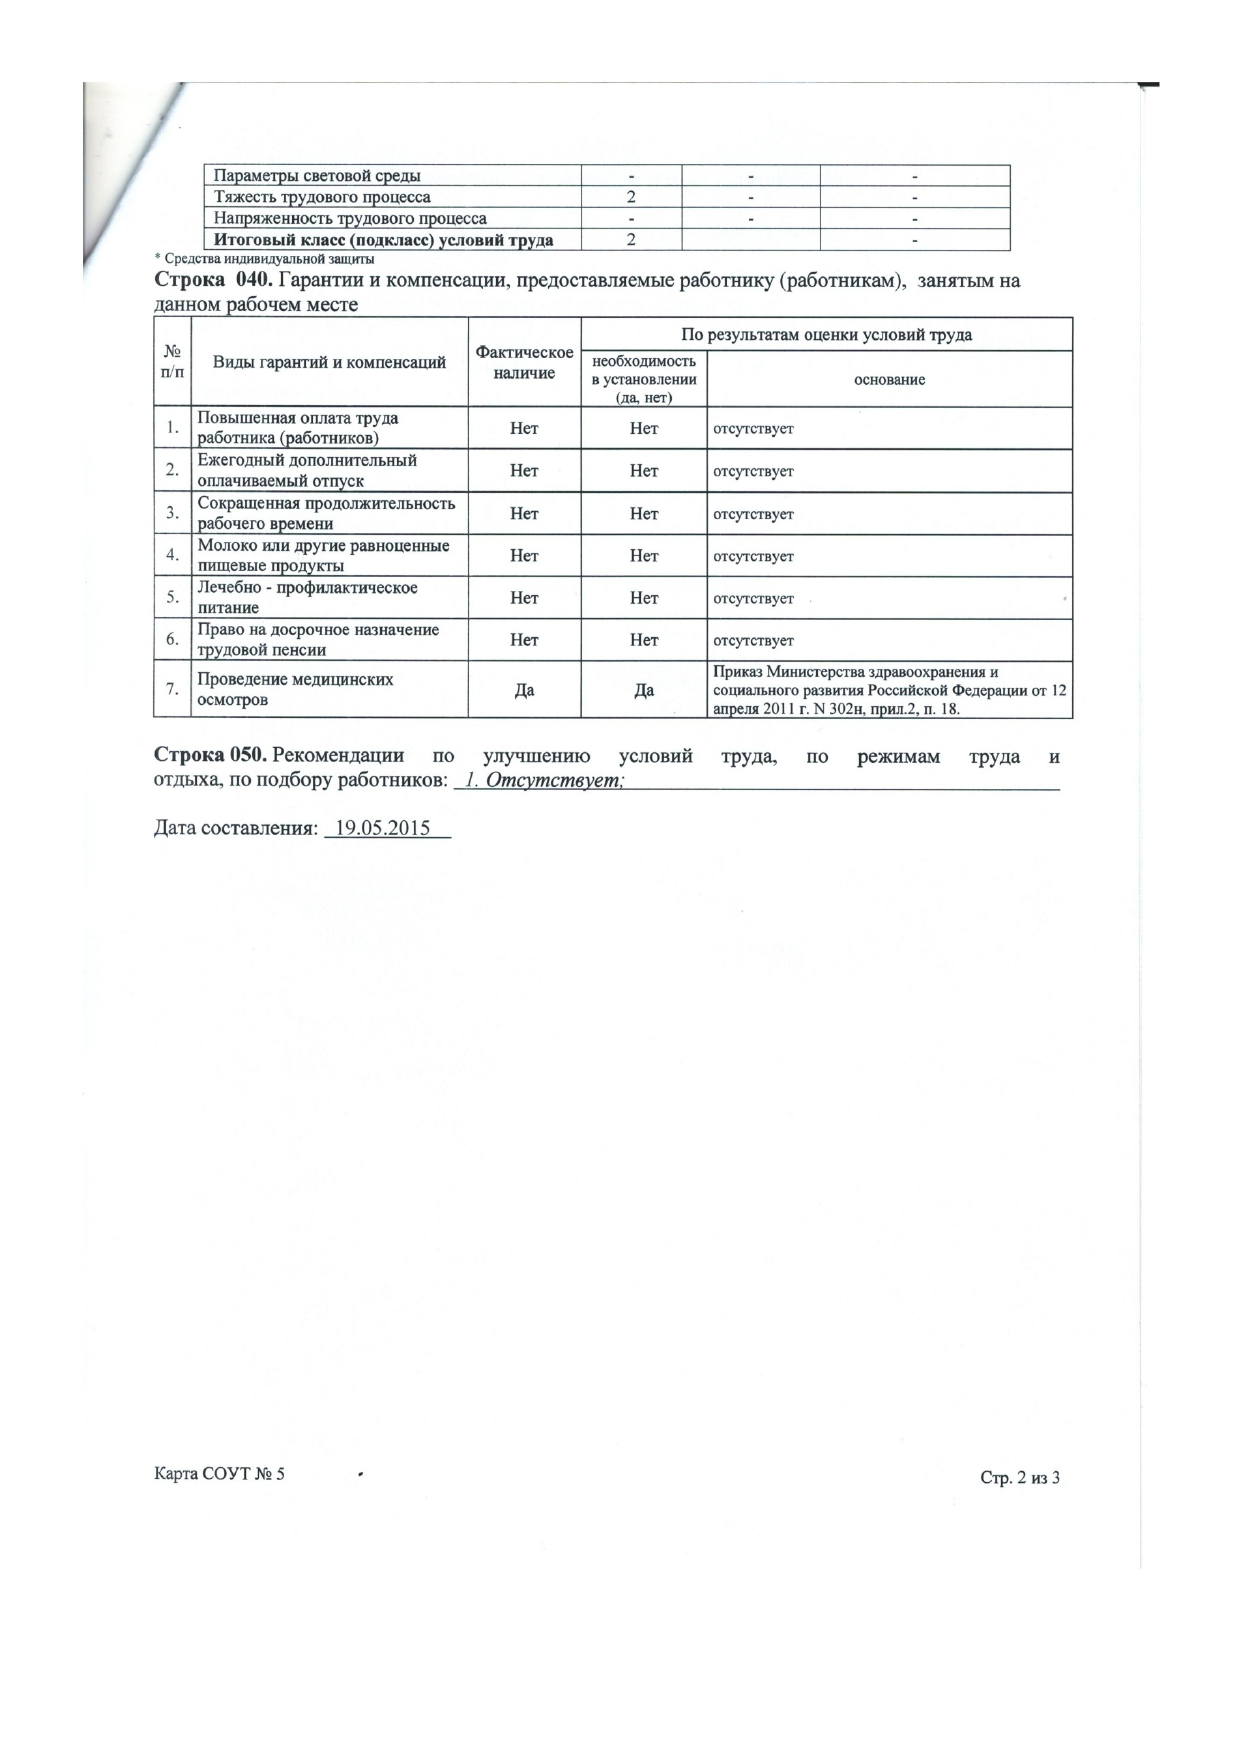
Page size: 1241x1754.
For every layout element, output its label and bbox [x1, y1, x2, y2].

picture [75, 75, 1166, 1576]
